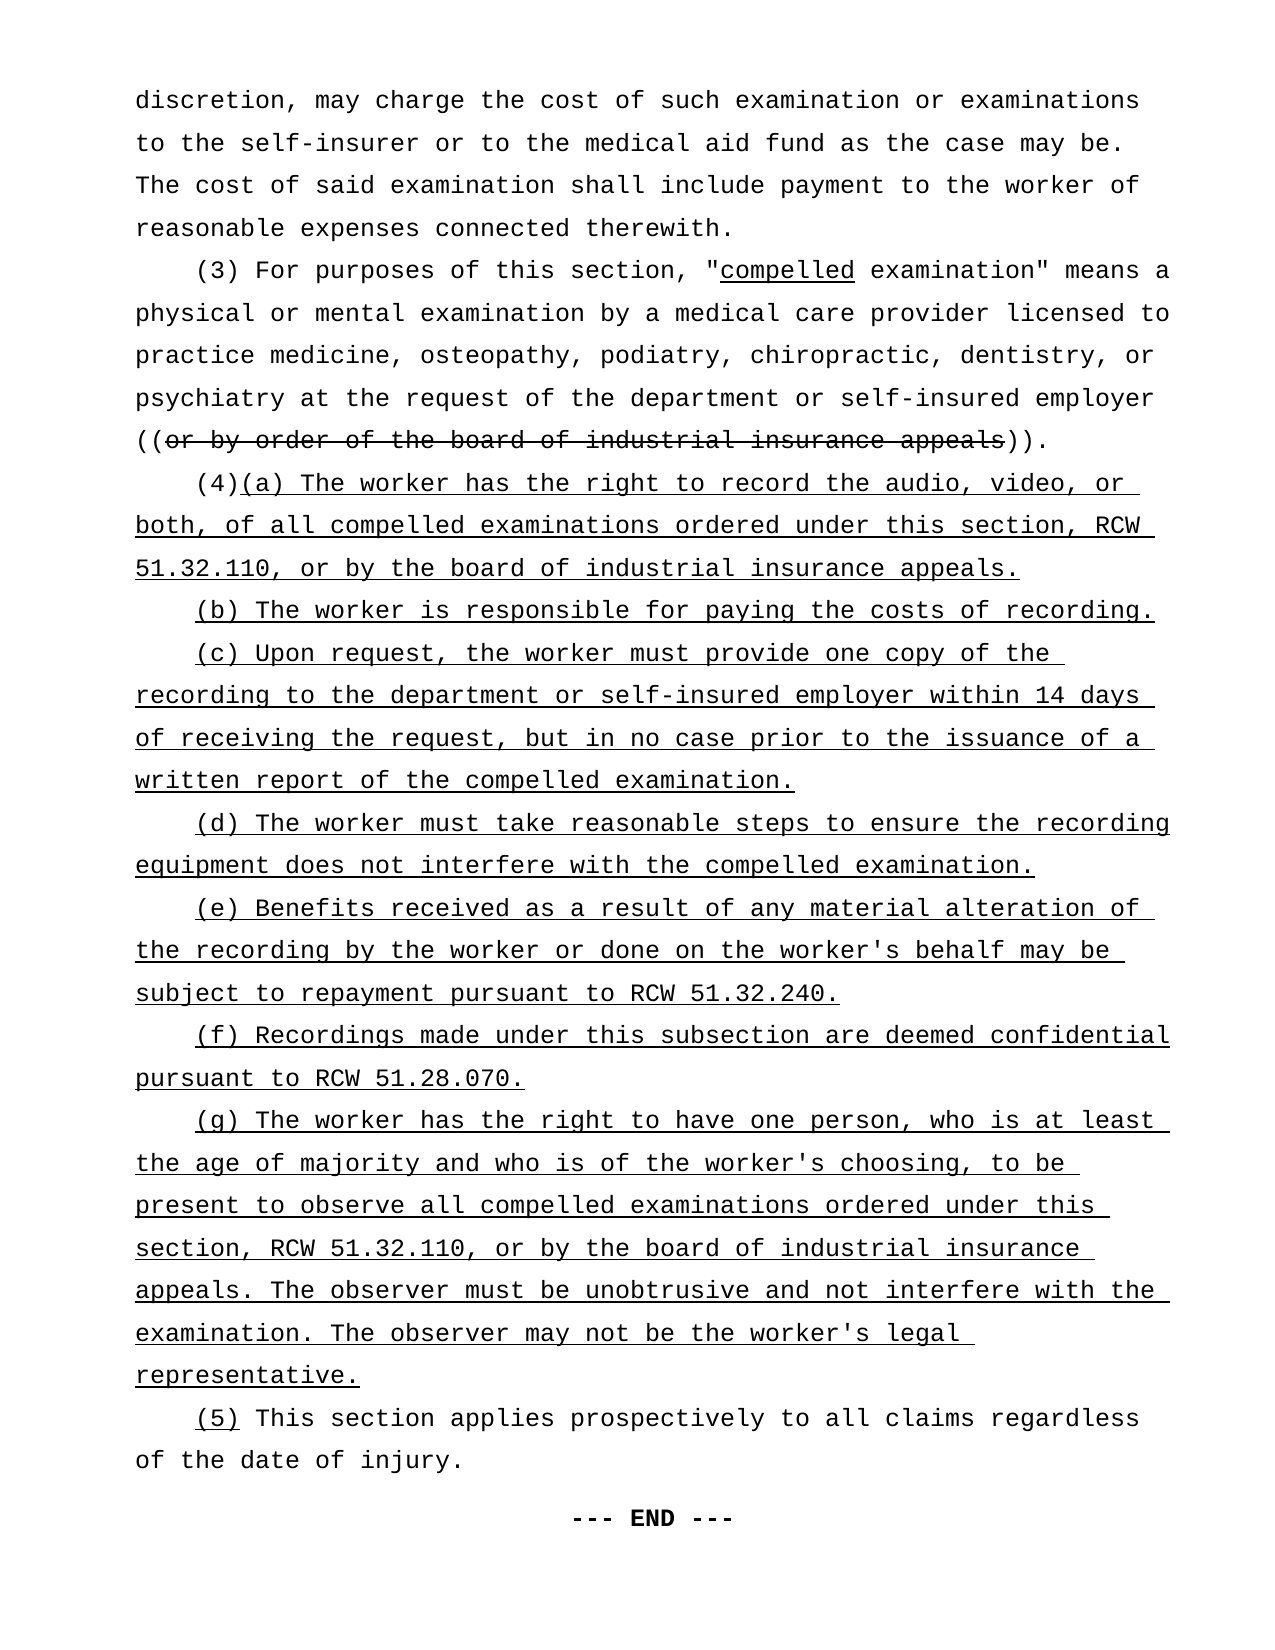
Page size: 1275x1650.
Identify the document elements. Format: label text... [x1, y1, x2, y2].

text (c) Upon request, the worker must provide one copy of the recording to the department or self-insured employer within 14 days of receiving the request, but in no case prior to the issuance of a written report of the compelled examination. [135, 627, 1170, 797]
text (e) Benefits received as a result of any material alteration of the recording by the worker or done on the worker's behalf may be subject to repayment pursuant to RCW 51.32.240. [135, 882, 1170, 1010]
text (d) The worker must take reasonable steps to ensure the recording equipment does not interfere with the compelled examination. [135, 797, 1170, 882]
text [135, 75, 1170, 245]
text (g) The worker has the right to have one person, who is at least the age of majority and who is of the worker's choosing, to be present to observe all compelled examinations ordered under this section, RCW 51.32.110, or by the board of industrial insurance appeals. The observer must be unobtrusive and not interfere with the examination. The observer may not be the worker's legal representative. [135, 1095, 1170, 1301]
text (3) For purposes of this section, "compelled examination" means a physical or mental examination by a medical care provider licensed to practice medicine, osteopathy, podiatry, chiropractic, dentistry, or psychiatry at the request of the department or self-insured employer ((or by order of the board of industrial insurance appeals)). [135, 245, 1170, 457]
text (g) The worker has the right to have one person, who is at least the age of majority and who is of the worker's choosing, to be present to observe all compelled examinations ordered under this section, RCW 51.32.110, or by the board of industrial insurance appeals. The observer must be unobtrusive and not interfere with the examination. The observer may not be the worker's legal representative. [135, 1303, 1170, 1392]
text (b) The worker is responsible for paying the costs of recording. [135, 585, 1170, 627]
text (4)(a) The worker has the right to record the audio, video, or both, of all compelled examinations ordered under this section, RCW 51.32.110, or by the board of industrial insurance appeals. [135, 457, 1170, 585]
text (5) This section applies prospectively to all claims regardless of the date of injury. [135, 1392, 1170, 1477]
text --- END --- [135, 1506, 1170, 1534]
text (f) Recordings made under this subsection are deemed confidential pursuant to RCW 51.28.070. [135, 1010, 1170, 1095]
